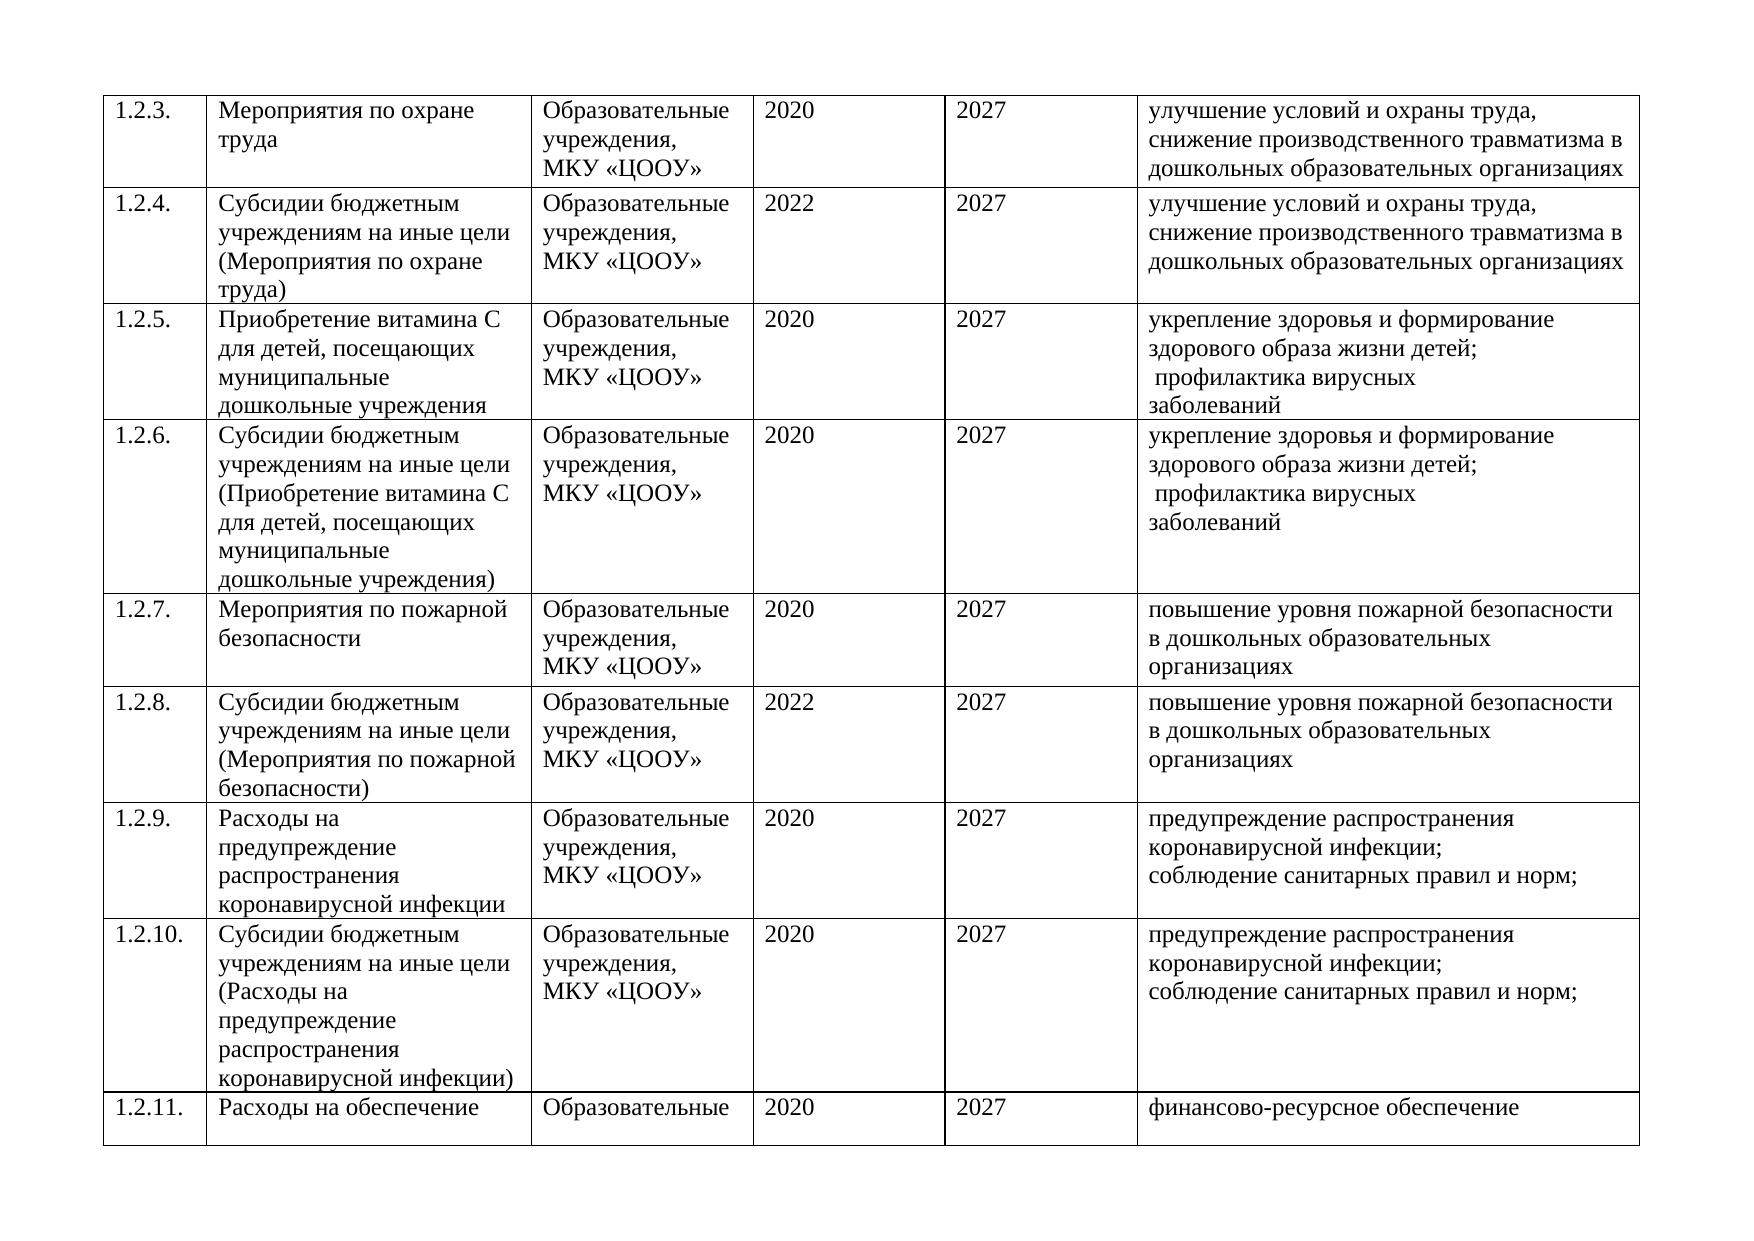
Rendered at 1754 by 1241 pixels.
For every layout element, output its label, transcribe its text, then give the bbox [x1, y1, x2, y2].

table_cell 2022 [754, 687, 944, 802]
table_cell Субсидии бюджетным учреждениям на иные цели (Приобретение витамина С для детей, посещающих муниципальные дошкольные учреждения) [207, 420, 531, 593]
table_cell 2020 [754, 420, 944, 593]
table_cell 1.2.6. [104, 420, 206, 593]
table_cell Образовательные учреждения, МКУ «ЦООУ» [532, 304, 753, 419]
table_cell укрепление здоровья и формирование здорового образа жизни детей; профилактика вирусных заболеваний [1138, 304, 1639, 419]
table_cell 1.2.9. [104, 803, 206, 918]
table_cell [207, 1093, 531, 1145]
table_cell Образовательные учреждения, МКУ «ЦООУ» [532, 803, 753, 918]
table_cell 1.2.10. [104, 919, 206, 1091]
table_cell Мероприятия по охране труда [207, 96, 531, 187]
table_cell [532, 96, 753, 187]
table_cell предупреждение распространения коронавирусной инфекции; соблюдение санитарных правил и норм; [1138, 919, 1639, 1091]
table_cell 1.2.11. [104, 1093, 206, 1145]
table_cell 2027 [946, 96, 1137, 187]
table_cell Образовательные учреждения, МКУ «ЦООУ» [532, 420, 753, 593]
table_cell 2020 [754, 803, 944, 918]
table_cell 2020 [754, 96, 944, 187]
table_cell Образовательные учреждения, МКУ «ЦООУ» [532, 687, 753, 802]
table_cell Мероприятия по пожарной безопасности [207, 594, 531, 686]
table_cell 2027 [946, 803, 1137, 918]
table_cell 2020 [754, 919, 944, 1091]
table_cell предупреждение распространения коронавирусной инфекции; соблюдение санитарных правил и норм; [1138, 803, 1639, 918]
table_cell 1.2.4. [104, 188, 206, 303]
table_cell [1138, 1093, 1639, 1145]
table_cell укрепление здоровья и формирование здорового образа жизни детей; профилактика вирусных заболеваний [1138, 420, 1639, 593]
table_cell улучшение условий и охраны труда, снижение производственного травматизма в дошкольных образовательных организациях [1138, 96, 1639, 187]
table_cell 2020 [754, 594, 944, 686]
table_cell 2027 [946, 304, 1137, 419]
table_cell 2027 [946, 1093, 1137, 1145]
table_cell 2020 [754, 1093, 944, 1145]
table_cell 2020 [754, 304, 944, 419]
table_cell 2027 [946, 188, 1137, 303]
table_cell Субсидии бюджетным учреждениям на иные цели (Мероприятия по охране труда) [207, 188, 531, 303]
table_cell повышение уровня пожарной безопасности в дошкольных образовательных организациях [1138, 687, 1639, 802]
table_cell 2027 [946, 420, 1137, 593]
table_cell повышение уровня пожарной безопасности в дошкольных образовательных организациях [1138, 594, 1639, 686]
table_cell Субсидии бюджетным учреждениям на иные цели (Мероприятия по пожарной безопасности) [207, 687, 531, 802]
table_cell Образовательные учреждения, МКУ «ЦООУ» [532, 919, 753, 1091]
table_cell Расходы на предупреждение распространения коронавирусной инфекции [207, 803, 531, 918]
table_cell Образовательные учреждения, МКУ «ЦООУ» [532, 188, 753, 303]
table_cell 2027 [946, 919, 1137, 1091]
table_cell Образовательные учреждения, МКУ «ЦООУ» [532, 594, 753, 686]
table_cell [532, 1093, 753, 1145]
table_cell 1.2.7. [104, 594, 206, 686]
table_cell 1.2.5. [104, 304, 206, 419]
table_cell 2022 [754, 188, 944, 303]
table_cell Приобретение витамина С для детей, посещающих муниципальные дошкольные учреждения [207, 304, 531, 419]
table_cell 2027 [946, 594, 1137, 686]
table_cell 2027 [946, 687, 1137, 802]
table_cell 1.2.8. [104, 687, 206, 802]
table_cell улучшение условий и охраны труда, снижение производственного травматизма в дошкольных образовательных организациях [1138, 188, 1639, 303]
table_cell 1.2.3. [104, 96, 206, 187]
table_cell Субсидии бюджетным учреждениям на иные цели (Расходы на предупреждение распространения коронавирусной инфекции) [207, 919, 531, 1091]
